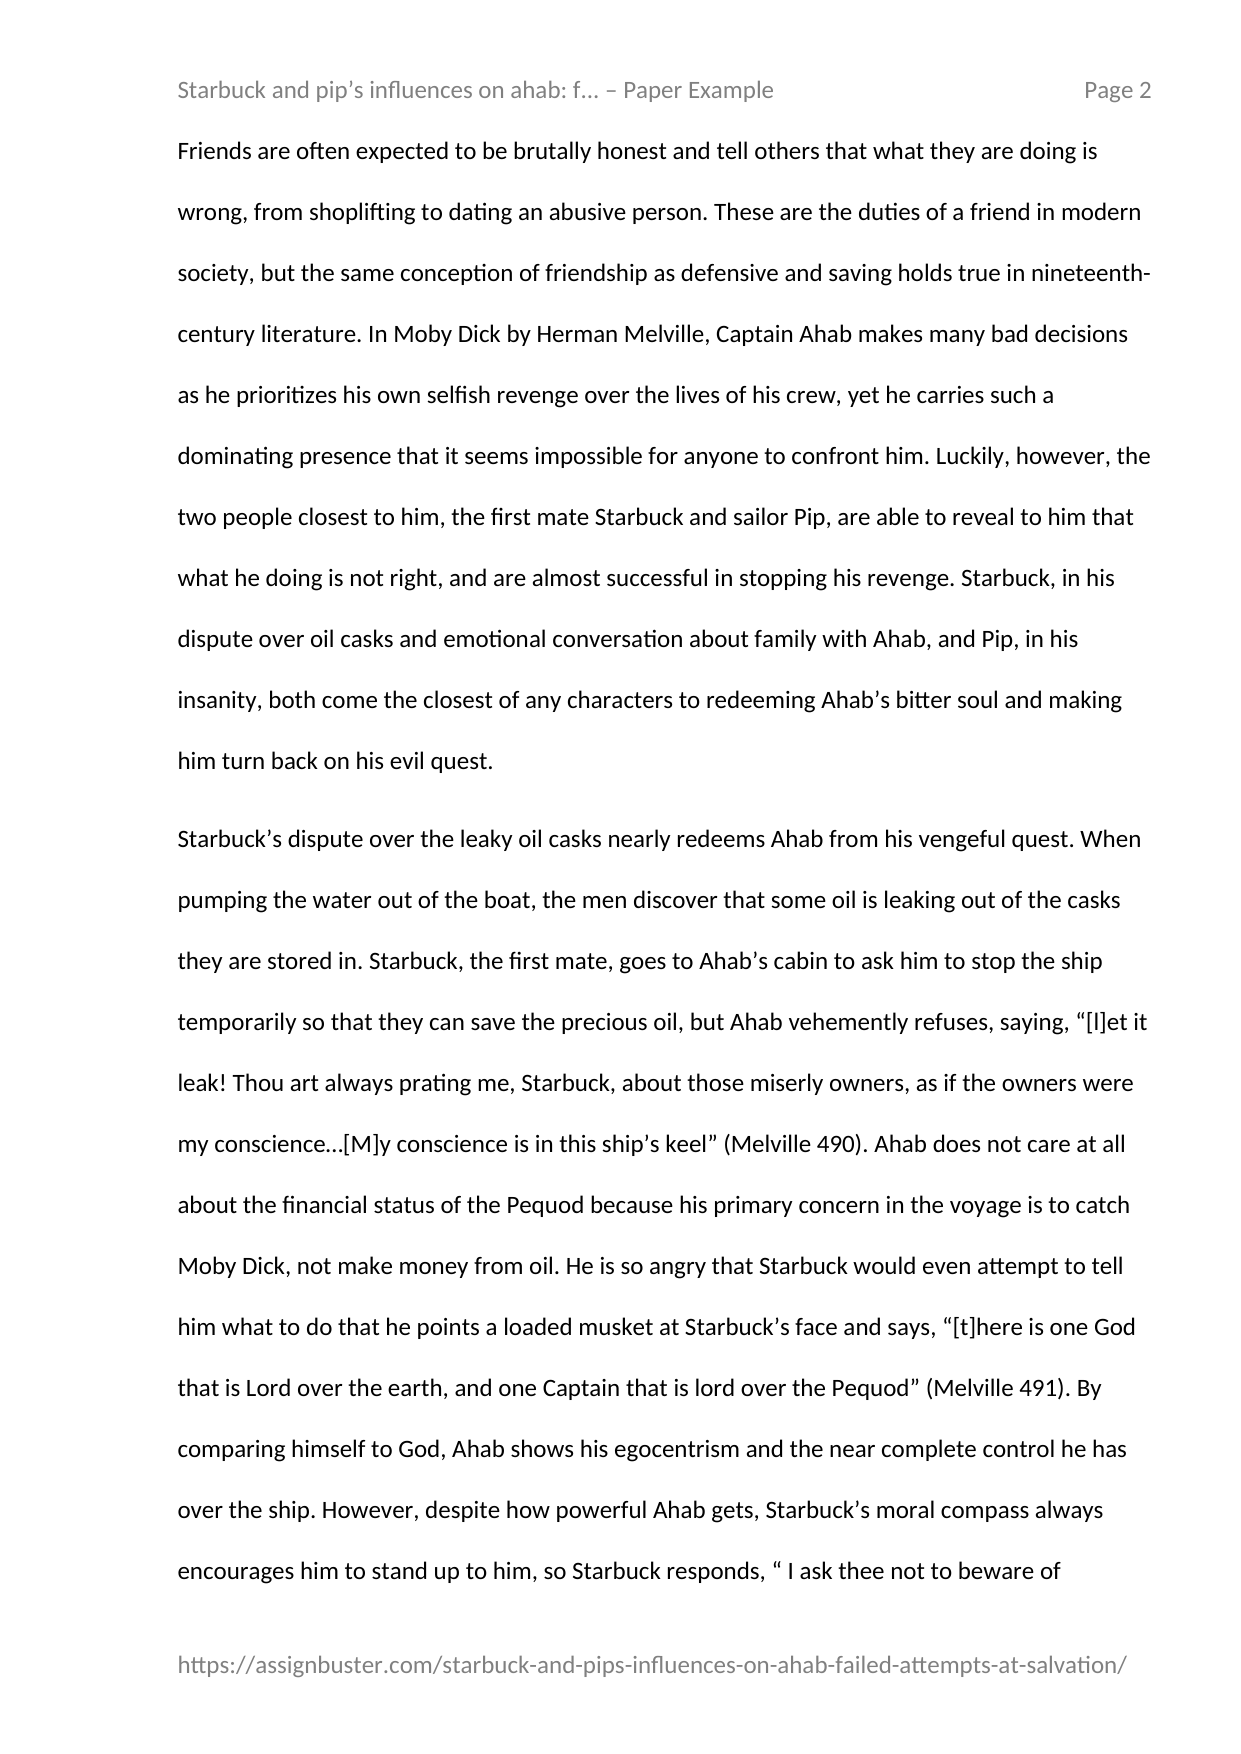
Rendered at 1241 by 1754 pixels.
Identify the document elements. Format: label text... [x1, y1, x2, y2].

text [177, 823, 1152, 1586]
text Friends are often expected to be brutally honest and tell others that what they are doing is wrong, from shoplifting to dating an abusive person. These are the duties of a friend in modern society, but the same conception of friendship as defensive and saving holds true in nineteenth-century literature. In Moby Dick by Herman Melville, Captain Ahab makes many bad decisions as he prioritizes his own selfish revenge over the lives of his crew, yet he carries such a dominating presence that it seems impossible for anyone to confront him. Luckily, however, the two people closest to him, the first mate Starbuck and sailor Pip, are able to reveal to him that what he doing is not right, and are almost successful in stopping his revenge. Starbuck, in his dispute over oil casks and emotional conversation about family with Ahab, and Pip, in his insanity, both come the closest of any characters to redeeming Ahab’s bitter soul and making him turn back on his evil quest. [177, 135, 1152, 776]
